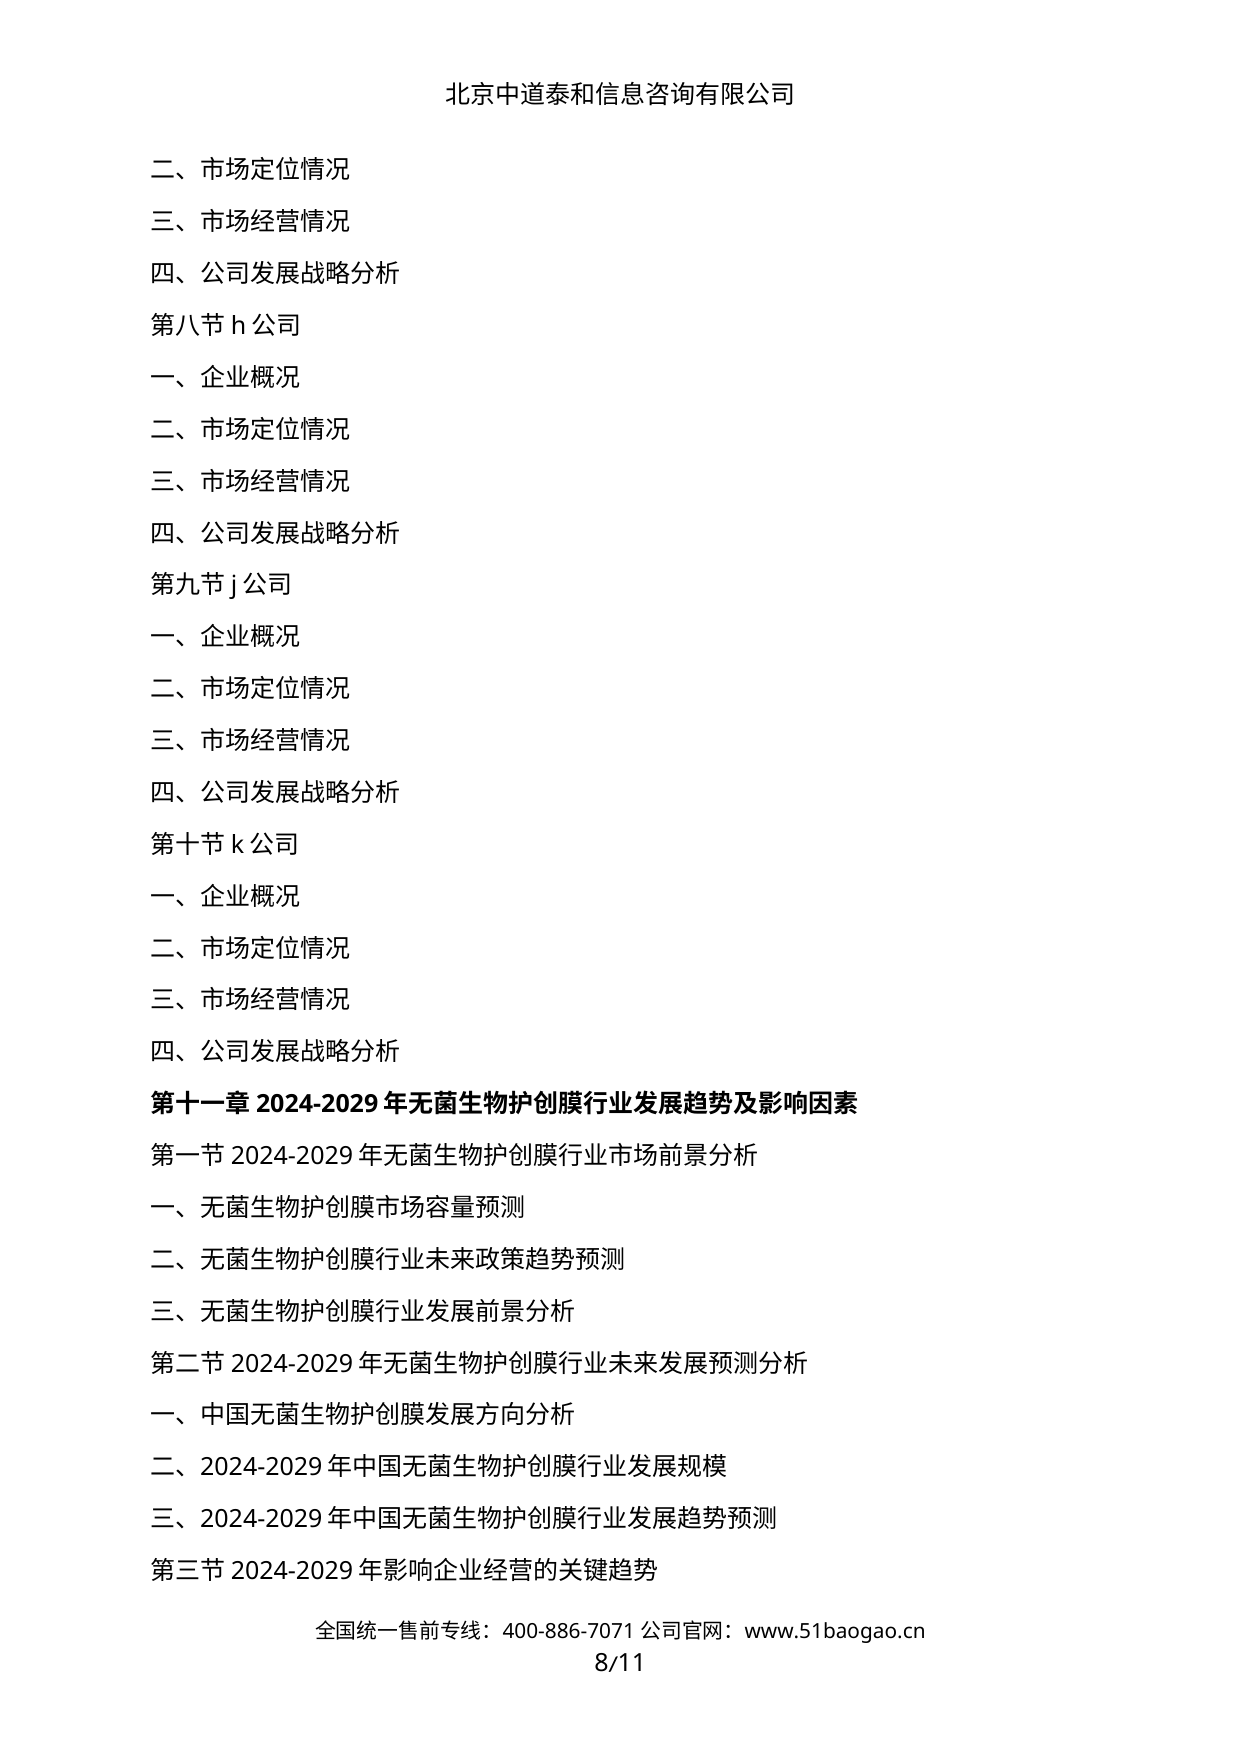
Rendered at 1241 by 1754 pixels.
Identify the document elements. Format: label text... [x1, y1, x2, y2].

text 二、市场定位情况 [150, 928, 1090, 964]
text 一、无菌生物护创膜市场容量预测 [150, 1187, 1090, 1224]
text 四、公司发展战略分析 [150, 772, 1090, 809]
text 三、市场经营情况 [150, 721, 1090, 757]
text 二、市场定位情况 [150, 409, 1090, 446]
text 一、企业概况 [150, 617, 1090, 653]
text 二、市场定位情况 [150, 150, 1090, 186]
text 三、2024-2029年中国无菌生物护创膜行业发展趋势预测 [150, 1499, 1090, 1535]
text 一、中国无菌生物护创膜发展方向分析 [150, 1395, 1090, 1431]
text 第二节 2024-2029年无菌生物护创膜行业未来发展预测分析 [150, 1343, 1090, 1379]
text 四、公司发展战略分析 [150, 513, 1090, 549]
text 三、无菌生物护创膜行业发展前景分析 [150, 1291, 1090, 1327]
text 二、市场定位情况 [150, 669, 1090, 705]
text 三、市场经营情况 [150, 202, 1090, 238]
text 三、市场经营情况 [150, 980, 1090, 1016]
text 四、公司发展战略分析 [150, 1032, 1090, 1068]
text 第十一章 2024-2029年无菌生物护创膜行业发展趋势及影响因素 [150, 1084, 1090, 1120]
text 第三节 2024-2029年影响企业经营的关键趋势 [150, 1551, 1090, 1587]
text 第八节 h公司 [150, 306, 1090, 342]
text 一、企业概况 [150, 876, 1090, 912]
text 二、无菌生物护创膜行业未来政策趋势预测 [150, 1239, 1090, 1276]
text 三、市场经营情况 [150, 461, 1090, 497]
text 四、公司发展战略分析 [150, 254, 1090, 290]
text 一、企业概况 [150, 357, 1090, 394]
text 第九节 j公司 [150, 565, 1090, 601]
text 二、2024-2029年中国无菌生物护创膜行业发展规模 [150, 1447, 1090, 1483]
text 第十节 k公司 [150, 824, 1090, 861]
text 第一节 2024-2029年无菌生物护创膜行业市场前景分析 [150, 1136, 1090, 1172]
